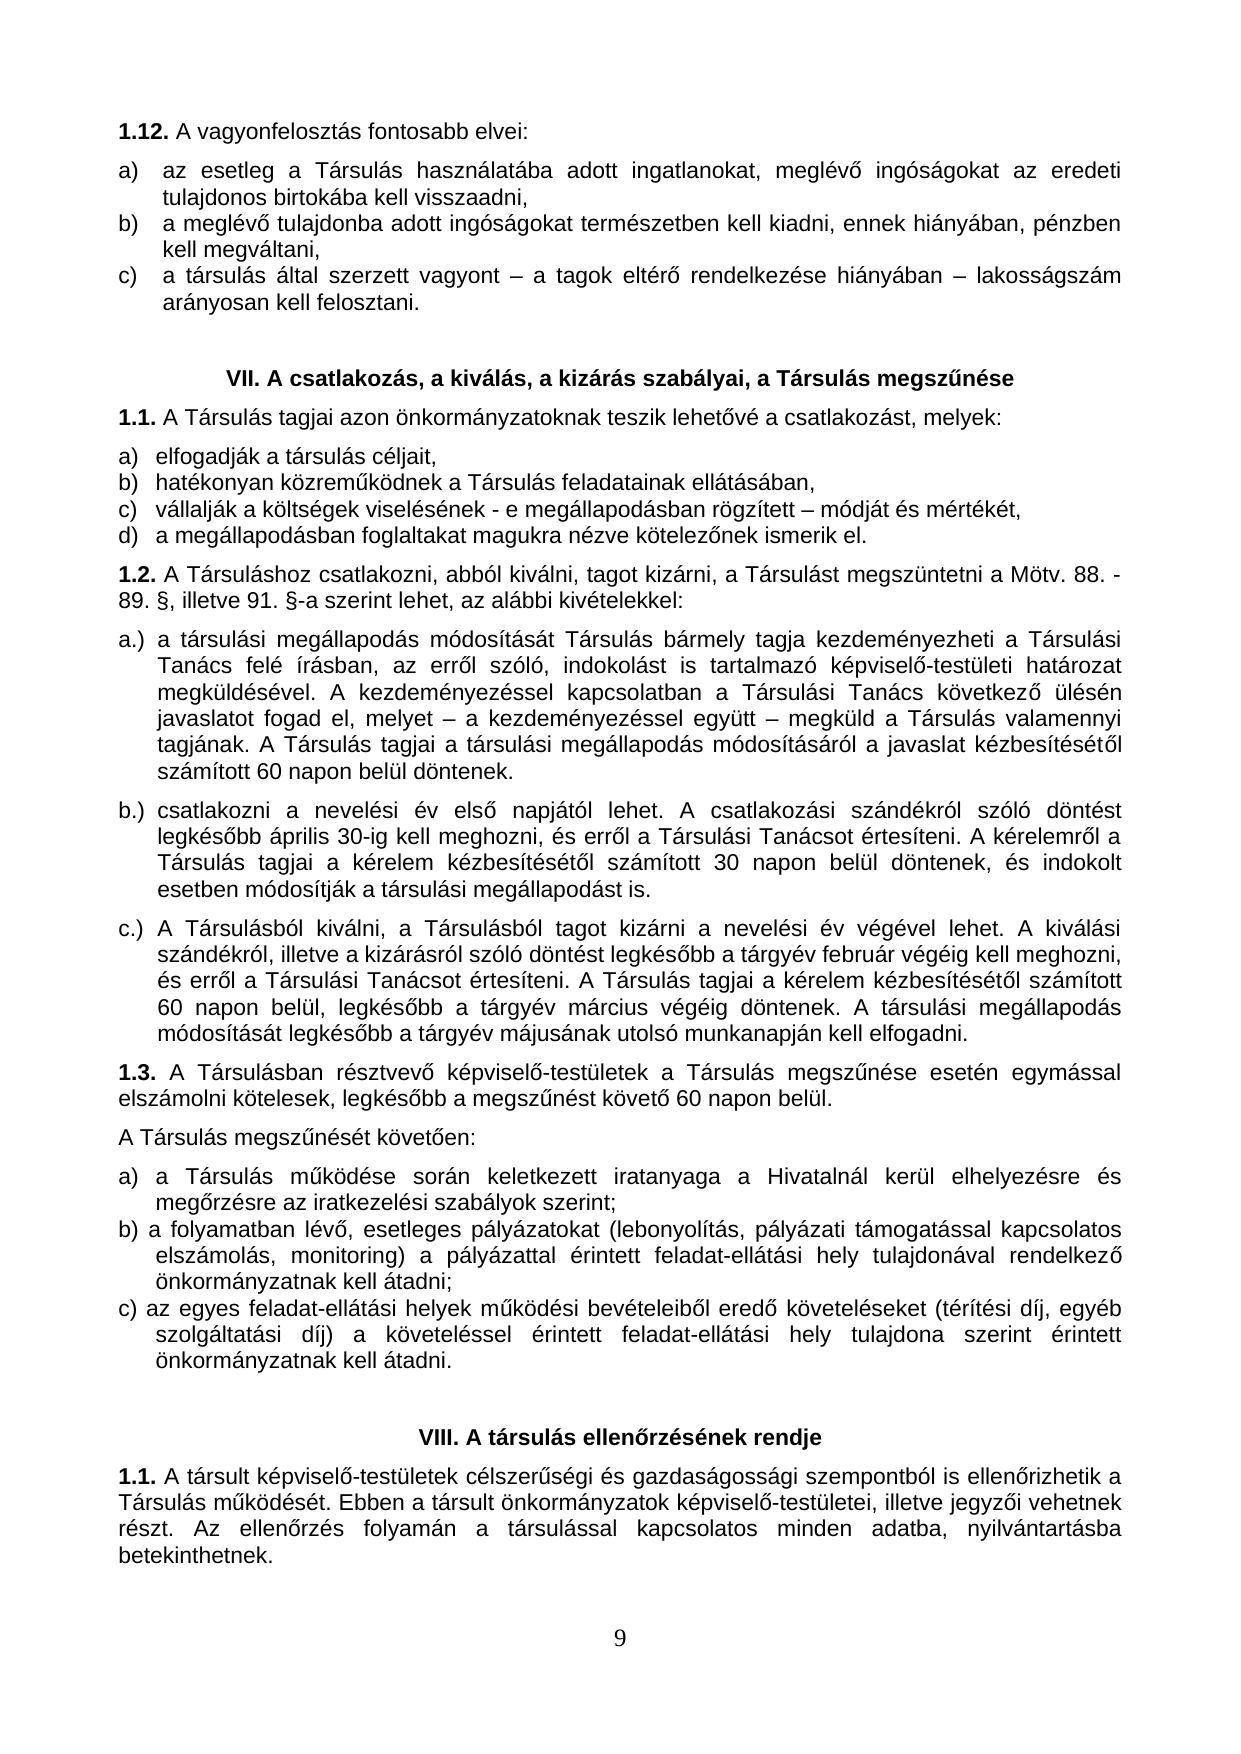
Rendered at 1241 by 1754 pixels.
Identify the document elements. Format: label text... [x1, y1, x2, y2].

text VIII. A társulás ellenőrzésének rendje [118, 1424, 1122, 1450]
list a társulás által szerzett vagyont – a tagok eltérő rendelkezése hiányában – lakosságszám arányosan kell felosztani. [118, 262, 1122, 315]
text b) a folyamatban lévő, esetleges pályázatokat (lebonyolítás, pályázati támogatással kapcsolatos elszámolás, monitoring) a pályázattal érintett feladat-ellátási hely tulajdonával rendelkező önkormányzatnak kell átadni; [118, 1216, 1122, 1295]
text a) a Társulás működése során keletkezett iratanyaga a Hivatalnál kerül elhelyezésre és megőrzésre az iratkezelési szabályok szerint; [118, 1163, 1122, 1216]
text 1.1. A társult képviselő-testületek célszerűségi és gazdaságossági szempontból is ellenőrizhetik a Társulás működését. Ebben a társult önkormányzatok képviselő-testületei, illetve jegyzői vehetnek részt. Az ellenőrzés folyamán a társulással kapcsolatos minden adatba, nyilvántartásba betekinthetnek. [118, 1463, 1122, 1568]
text c) az egyes feladat-ellátási helyek működési bevételeiből eredő követeléseket (térítési díj, egyéb szolgáltatási díj) a követeléssel érintett feladat-ellátási hely tulajdona szerint érintett önkormányzatnak kell átadni. [118, 1295, 1122, 1374]
list a megállapodásban foglaltakat magukra nézve kötelezőnek ismerik el. [118, 522, 1122, 548]
list A Társulásból kiválni, a Társulásból tagot kizárni a nevelési év végével lehet. A kiválási szándékról, illetve a kizárásról szóló döntést legkésőbb a tárgyév február végéig kell meghozni, és erről a Társulási Tanácsot értesíteni. A Társulás tagjai a kérelem kézbesítésétől számított 60 napon belül, legkésőbb a tárgyév március végéig döntenek. A társulási megállapodás módosítását legkésőbb a tárgyév májusának utolsó munkanapján kell elfogadni. [118, 914, 1122, 1046]
list hatékonyan közreműködnek a Társulás feladatainak ellátásában, [118, 469, 1122, 496]
list a meglévő tulajdonba adott ingóságokat természetben kell kiadni, ennek hiányában, pénzben kell megváltani, [118, 210, 1122, 262]
list vállalják a költségek viselésének - e megállapodásban rögzített – módját és mértékét, [118, 496, 1122, 522]
list a társulási megállapodás módosítását Társulás bármely tagja kezdeményezheti a Társulási Tanács felé írásban, az erről szóló, indokolást is tartalmazó képviselő-testületi határozat megküldésével. A kezdeményezéssel kapcsolatban a Társulási Tanács következő ülésén javaslatot fogad el, melyet – a kezdeményezéssel együtt – megküld a Társulás valamennyi tagjának. A Társulás tagjai a társulási megállapodás módosításáról a javaslat kézbesítésétől számított 60 napon belül döntenek. [118, 626, 1122, 784]
list elfogadják a társulás céljait, [118, 443, 1122, 469]
list az esetleg a Társulás használatába adott ingatlanokat, meglévő ingóságokat az eredeti tulajdonos birtokába kell visszaadni, [118, 157, 1122, 210]
text 1.3. A Társulásban résztvevő képviselő-testületek a Társulás megszűnése esetén egymással elszámolni kötelesek, legkésőbb a megszűnést követő 60 napon belül. [118, 1059, 1122, 1112]
text 1.2. A Társuláshoz csatlakozni, abból kiválni, tagot kizárni, a Társulást megszüntetni a Mötv. 88. - 89. §, illetve 91. §-a szerint lehet, az alábbi kivételekkel: [118, 561, 1122, 613]
text 1.1. A Társulás tagjai azon önkormányzatoknak teszik lehetővé a csatlakozást, melyek: [118, 404, 1122, 430]
list csatlakozni a nevelési év első napjától lehet. A csatlakozási szándékról szóló döntést legkésőbb április 30-ig kell meghozni, és erről a Társulási Tanácsot értesíteni. A kérelemről a Társulás tagjai a kérelem kézbesítésétől számított 30 napon belül döntenek, és indokolt esetben módosítják a társulási megállapodást is. [118, 797, 1122, 902]
text VII. A csatlakozás, a kiválás, a kizárás szabályai, a Társulás megszűnése [118, 365, 1122, 392]
text 1.12. A vagyonfelosztás fontosabb elvei: [118, 118, 1122, 144]
text A Társulás megszűnését követően: [118, 1124, 1122, 1150]
